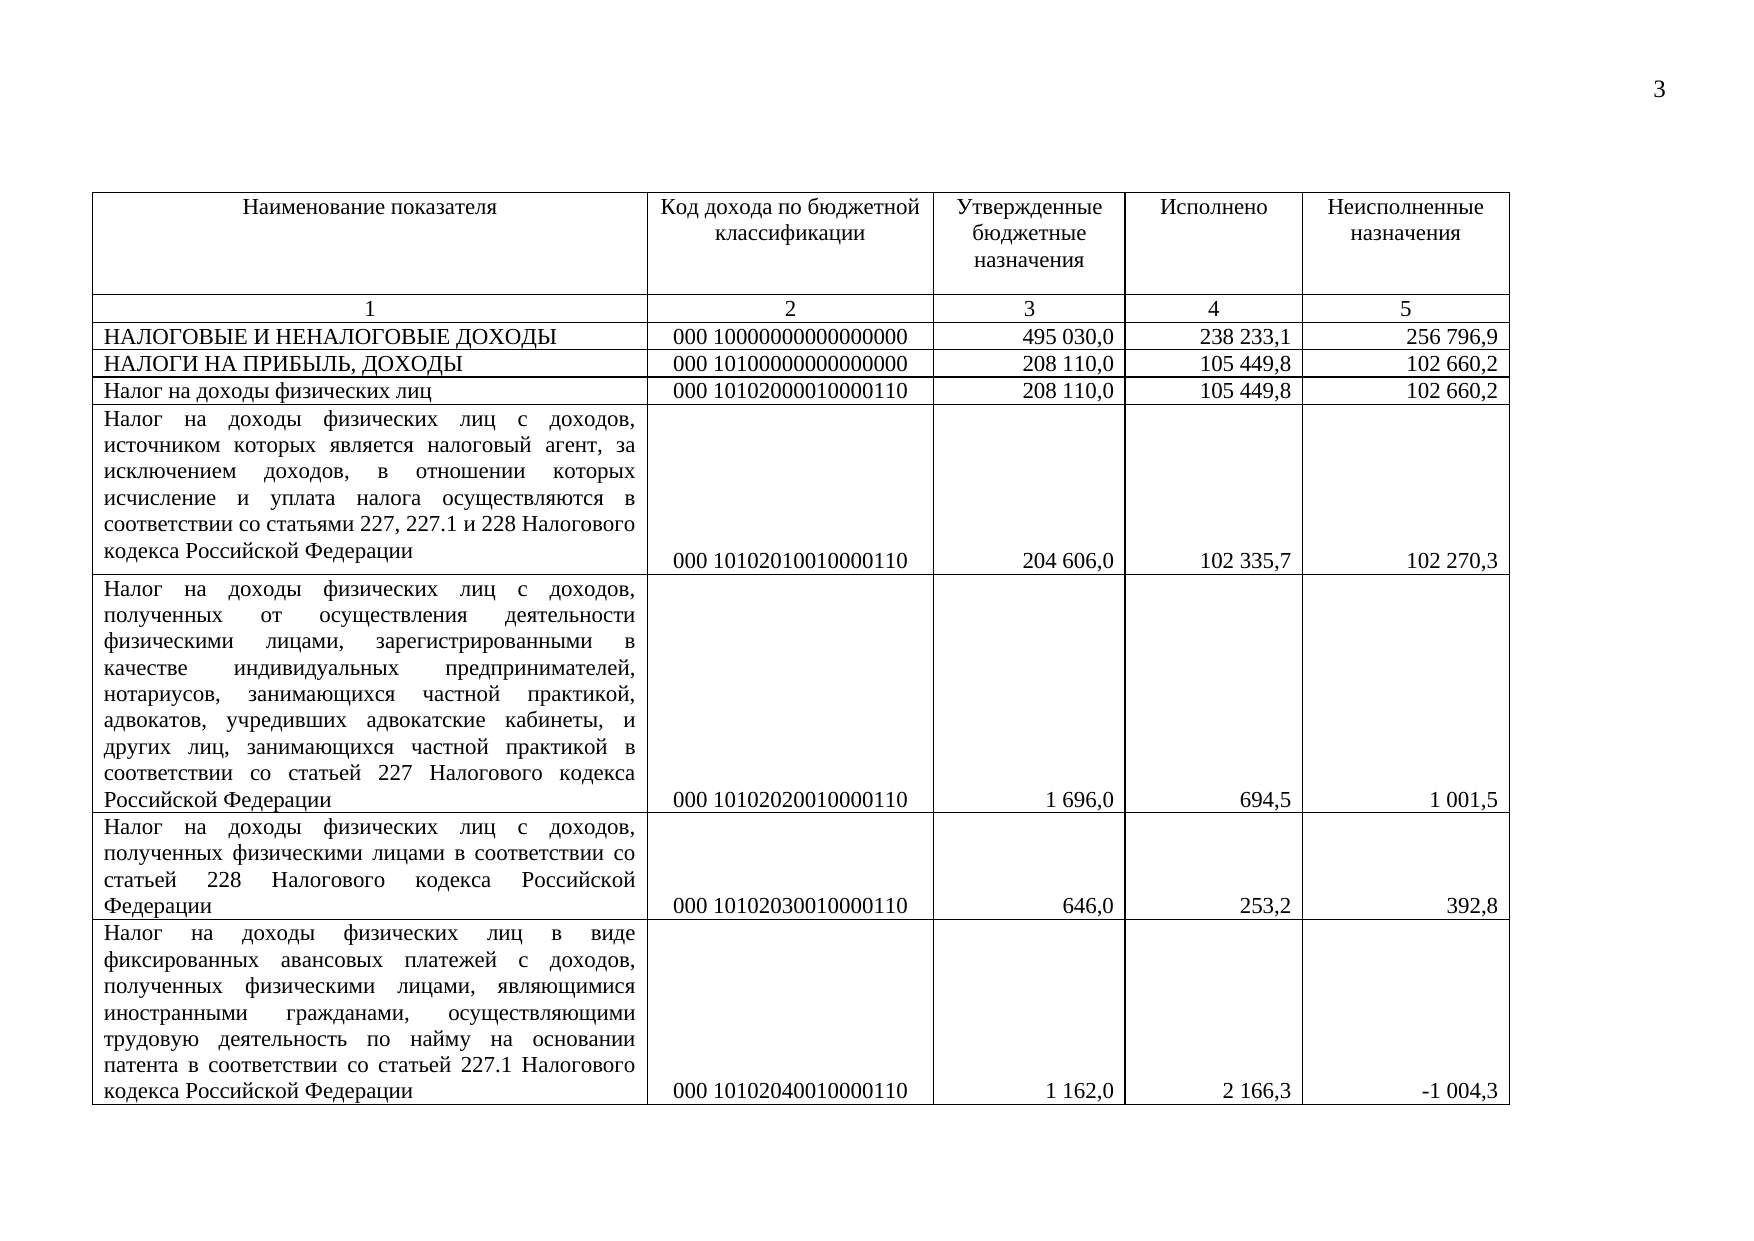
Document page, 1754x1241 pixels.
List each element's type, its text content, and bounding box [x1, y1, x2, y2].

table_cell 5 [1303, 295, 1509, 322]
table_header Неисполненные назначения [1303, 193, 1509, 294]
table_cell 000 10100000000000000 [648, 350, 933, 376]
table_cell Налог на доходы физических лиц с доходов, источником которых является налоговый агент, за исключением доходов, в отношении которых исчисление и уплата налога осуществляются в соответствии со статьями 227, 227.1 и 228 Налогового кодекса Российской Федерации [93, 405, 647, 574]
table_cell 204 606,0 [934, 405, 1124, 574]
table_cell 2 [648, 295, 933, 322]
table_cell 646,0 [934, 813, 1124, 918]
table_cell -1 004,3 [1303, 920, 1509, 1104]
table_cell 1 162,0 [934, 920, 1124, 1104]
table_cell 495 030,0 [934, 323, 1124, 349]
table_cell 102 660,2 [1303, 378, 1509, 404]
table_cell НАЛОГИ НА ПРИБЫЛЬ, ДОХОДЫ [93, 350, 647, 376]
table_cell 000 10102020010000110 [648, 575, 933, 812]
table_cell 000 10102040010000110 [648, 920, 933, 1104]
table_cell Налог на доходы физических лиц в виде фиксированных авансовых платежей с доходов, полученных физическими лицами, являющимися иностранными гражданами, осуществляющими трудовую деятельность по найму на основании патента в соответствии со статьей 227.1 Налогового кодекса Российской Федерации [93, 920, 647, 1104]
table_cell Налог на доходы физических лиц с доходов, полученных физическими лицами в соответствии со статьей 228 Налогового кодекса Российской Федерации [93, 813, 647, 918]
table_cell 105 449,8 [1126, 378, 1302, 404]
table_cell 102 335,7 [1126, 405, 1302, 574]
table_cell 208 110,0 [934, 350, 1124, 376]
table_cell 000 10102010010000110 [648, 405, 933, 574]
table_cell 253,2 [1126, 813, 1302, 918]
table_cell 238 233,1 [1126, 323, 1302, 349]
table_cell Налог на доходы физических лиц с доходов, полученных от осуществления деятельности физическими лицами, зарегистрированными в качестве индивидуальных предпринимателей, нотариусов, занимающихся частной практикой, адвокатов, учредивших адвокатские кабинеты, и других лиц, занимающихся частной практикой в соответствии со статьей 227 Налогового кодекса Российской Федерации [93, 575, 647, 812]
table_header Утвержденные бюджетные назначения [934, 193, 1124, 294]
table_cell 694,5 [1126, 575, 1302, 812]
table_cell 256 796,9 [1303, 323, 1509, 349]
table_cell 1 696,0 [934, 575, 1124, 812]
table_cell НАЛОГОВЫЕ И НЕНАЛОГОВЫЕ ДОХОДЫ [93, 323, 647, 349]
table_cell 105 449,8 [1126, 350, 1302, 376]
table_header Исполнено [1126, 193, 1302, 294]
table_header Наименование показателя [93, 193, 647, 294]
table_header Код дохода по бюджетной классификации [648, 193, 933, 294]
table_cell Налог на доходы физических лиц [93, 378, 647, 404]
table_cell 208 110,0 [934, 378, 1124, 404]
table_cell 000 10102000010000110 [648, 378, 933, 404]
table_cell 102 270,3 [1303, 405, 1509, 574]
table_cell 4 [1126, 295, 1302, 322]
table_cell 2 166,3 [1126, 920, 1302, 1104]
table_cell 102 660,2 [1303, 350, 1509, 376]
table_cell 1 001,5 [1303, 575, 1509, 812]
table_cell 000 10102030010000110 [648, 813, 933, 918]
table_cell 3 [934, 295, 1124, 322]
table_cell 000 10000000000000000 [648, 323, 933, 349]
table_cell 392,8 [1303, 813, 1509, 918]
table_cell 1 [93, 295, 647, 322]
